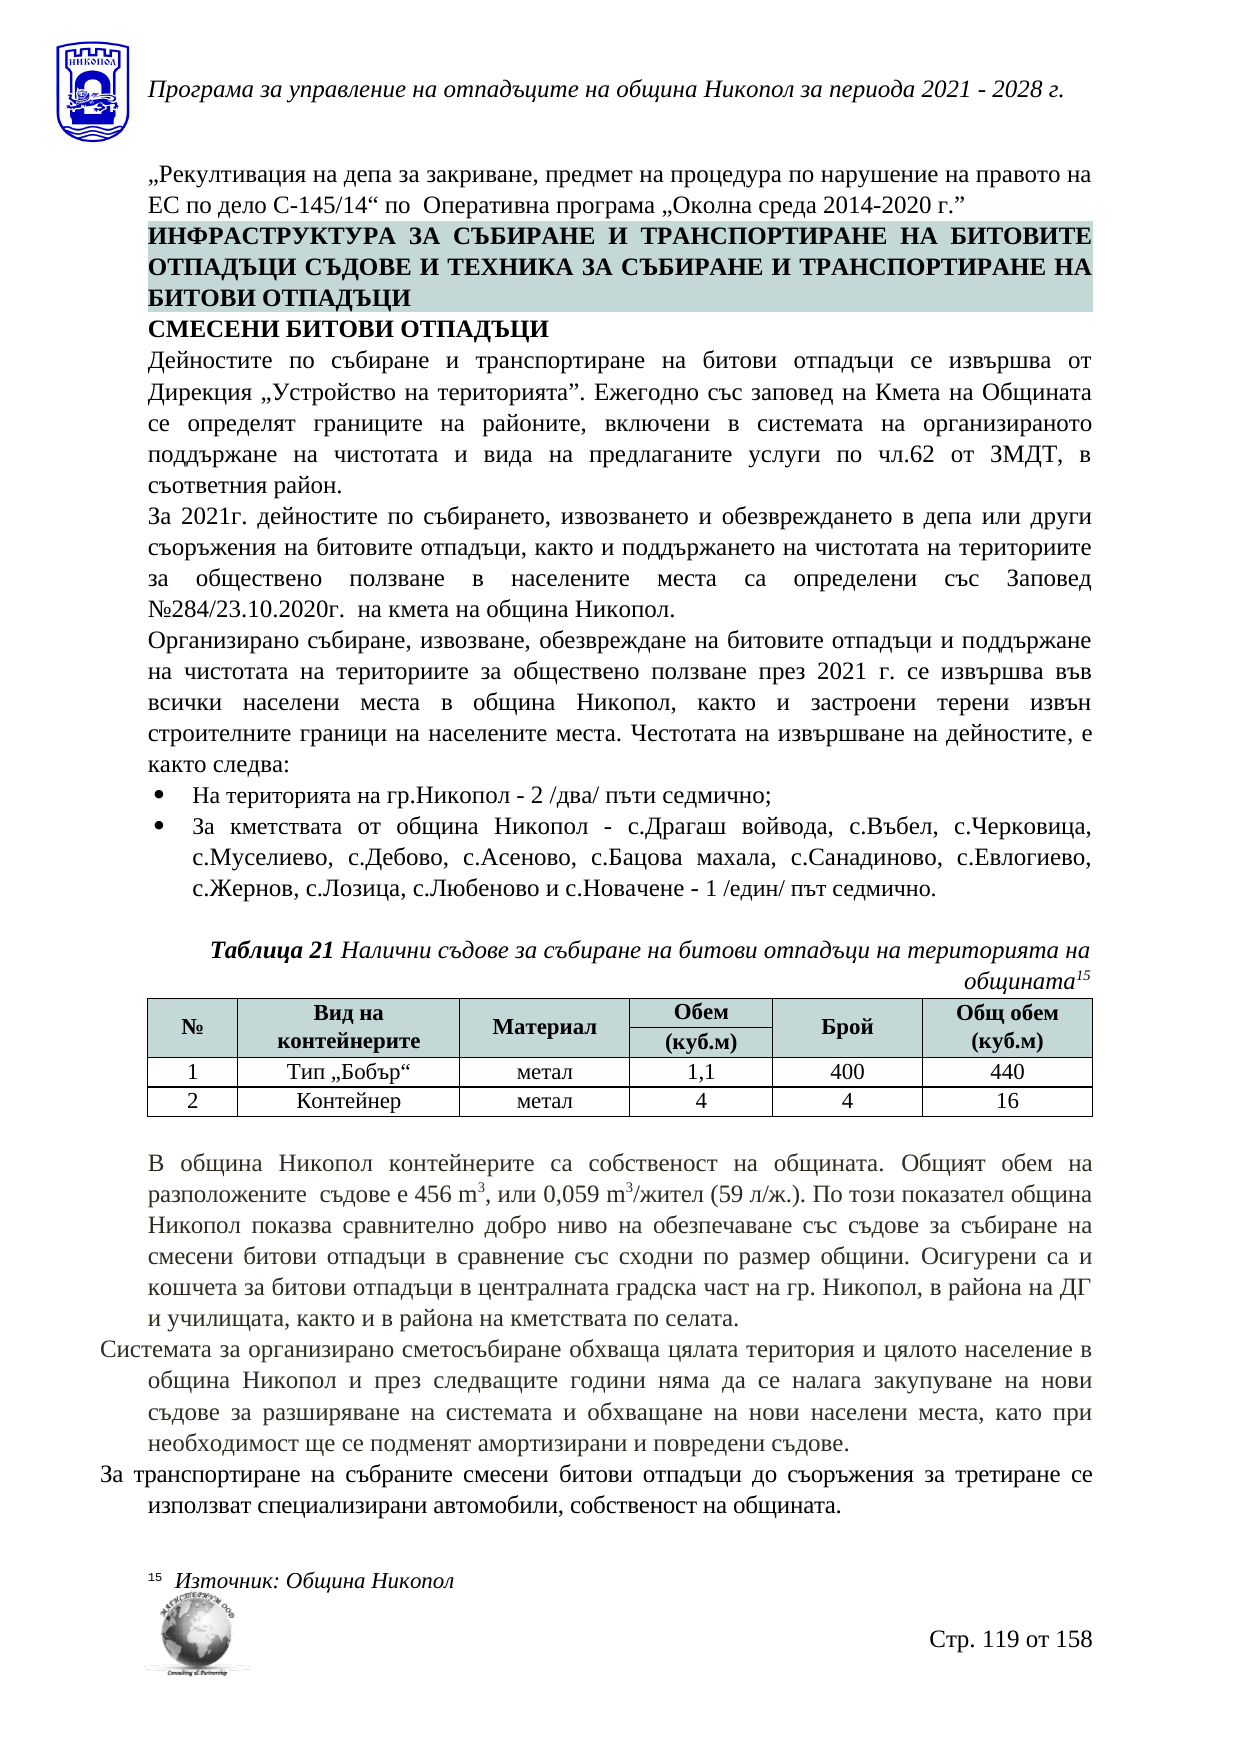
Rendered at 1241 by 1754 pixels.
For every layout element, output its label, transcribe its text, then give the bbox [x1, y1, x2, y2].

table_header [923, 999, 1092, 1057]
text СМЕСЕНИ БИТОВИ ОТПАДЪЦИ [148, 314, 1093, 343]
text Системата за организирано сметосъбиране обхваща цялата територия и цялото население в община Никопол и през следващите години няма да се налага закупуване на нови съдове за разширяване на системата и обхващане на нови населени места, като при необходимост ще се подменят амортизирани и повредени съдове. [100, 1334, 1094, 1456]
picture [143, 1580, 252, 1688]
picture [53, 40, 132, 144]
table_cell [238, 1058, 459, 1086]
picture [219, 1580, 225, 1587]
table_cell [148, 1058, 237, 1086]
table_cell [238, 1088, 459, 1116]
text Таблица 21 Налични съдове за събиране на битови отпадъци на територията на общината [148, 935, 1093, 995]
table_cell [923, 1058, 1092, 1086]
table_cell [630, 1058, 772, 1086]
text ИНФРАСТРУКТУРА ЗА СЪБИРАНЕ И ТРАНСПОРТИРАНЕ НА БИТОВИТЕ ОТПАДЪЦИ СЪДОВЕ И ТЕХНИКА ЗА СЪБИРАНЕ И ТРАНСПОРТИРАНЕ НА БИТОВИ ОТПАДЪЦИ [148, 221, 1093, 312]
text В община Никопол контейнерите са собственост на общината. Общият обем на разположените съдове е 456 m3, или 0,059 m3/жител (59 л/ж.). По този показател община Никопол показва сравнително добро ниво на обезпечаване със съдове за събиране на смесени битови отпадъци в сравнение със сходни по размер общини. Осигурени са и кошчета за битови отпадъци в централната градска част на гр. Никопол, в района на ДГ и училищата, както и в района на кметствата по селата. [148, 1148, 1093, 1332]
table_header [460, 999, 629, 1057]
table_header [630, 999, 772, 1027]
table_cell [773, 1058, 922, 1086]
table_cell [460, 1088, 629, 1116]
list За кметствата от община Никопол - с.Драгаш войвода, с.Въбел, с.Черковица, с.Муселиево, с.Дебово, с.Асеново, с.Бацова махала, с.Санадиново, с.Евлогиево, с.Жернов, с.Лозица, с.Любеново и с.Новачене - 1 /един/ път седмично. [154, 811, 1093, 902]
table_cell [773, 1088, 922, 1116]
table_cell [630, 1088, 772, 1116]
list На територията на гр.Никопол - 2 /два/ пъти седмично; [154, 780, 1093, 809]
text Дейностите по събиране и транспортиране на битови отпадъци се извършва от Дирекция „Устройство на територията”. Ежегодно със заповед на Кмета на Общината се определят границите на районите, включени в системата на организираното поддържане на чистотата и вида на предлаганите услуги по чл.62 от ЗМДТ, в съответния район. [148, 346, 1093, 498]
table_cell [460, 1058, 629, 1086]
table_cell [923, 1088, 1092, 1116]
text За 2021г. дейностите по събирането, извозването и обезвреждането в депа или други съоръжения на битовите отпадъци, както и поддържането на чистотата на териториите за обществено ползване в населените места са определени със Заповед №284/23.10.2020г. на кмета на община Никопол. [148, 501, 1093, 623]
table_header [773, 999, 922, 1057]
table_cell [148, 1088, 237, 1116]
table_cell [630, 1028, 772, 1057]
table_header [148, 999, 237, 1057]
text Организирано събиране, извозване, обезвреждане на битовите отпадъци и поддържане на чистотата на териториите за обществено ползване през 2021 г. се извършва във всички населени места в община Никопол, както и застроени терени извън строителните граници на населените места. Честотата на извършване на дейностите, е както следва: [148, 625, 1093, 778]
text За транспортиране на събраните смесени битови отпадъци до съоръжения за третиране се използват специализирани автомобили, собственост на общината. [100, 1459, 1094, 1518]
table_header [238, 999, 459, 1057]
